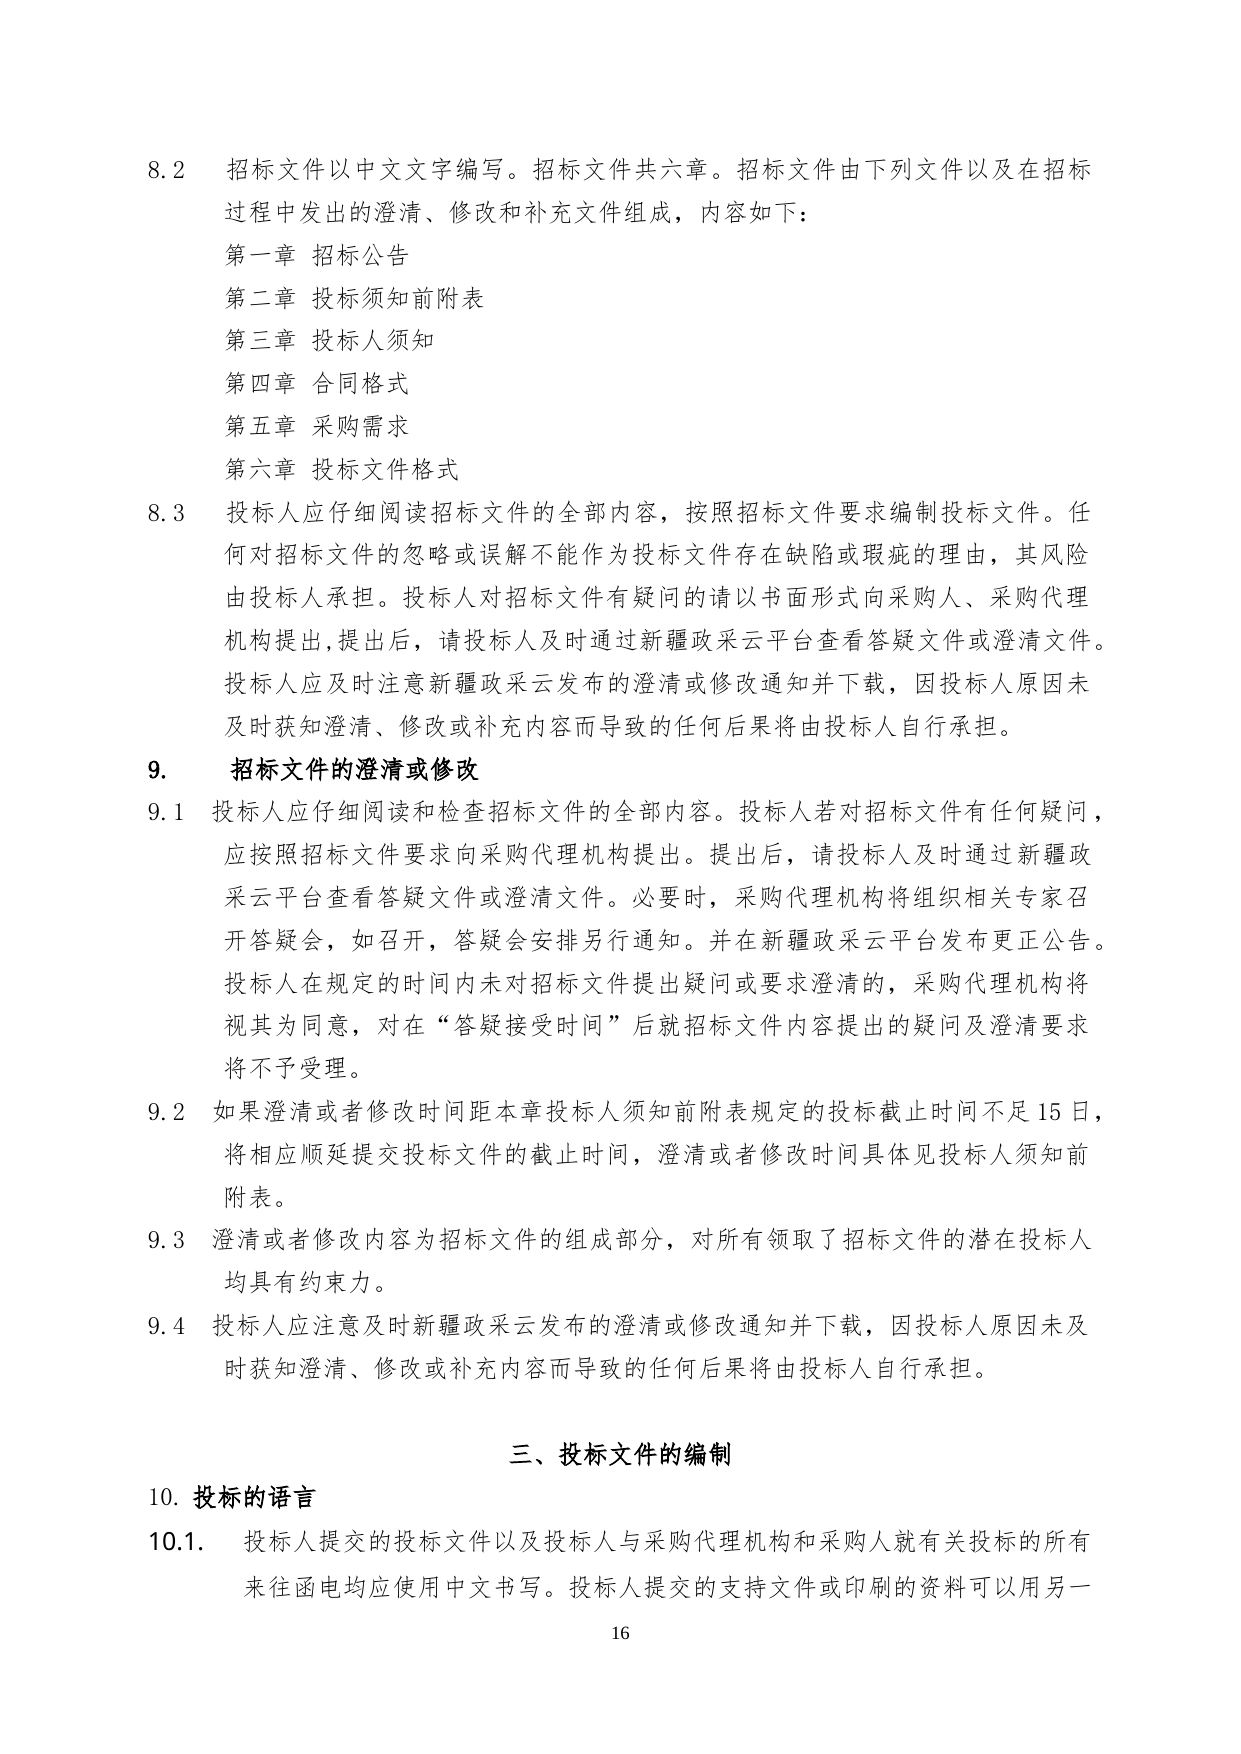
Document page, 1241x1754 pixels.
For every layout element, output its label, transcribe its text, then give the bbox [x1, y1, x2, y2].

text 9.4 投标人应注意及时新疆政采云发布的澄清或修改通知并下载，因投标人原因未及时获知澄清、修改或补充内容而导致的任何后果将由投标人自行承担。 [148, 1309, 1093, 1381]
text 第四章 合同格式 [148, 368, 1093, 396]
subtitle 三、投标文件的编制 [148, 1438, 1093, 1466]
text 第一章 招标公告 [148, 239, 1093, 268]
list 招标文件的澄清或修改 [148, 753, 1093, 781]
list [148, 1523, 1093, 1600]
text 9.3 澄清或者修改内容为招标文件的组成部分，对所有领取了招标文件的潜在投标人均具有约束力。 [148, 1224, 1093, 1295]
text 第三章 投标人须知 [148, 325, 1093, 353]
text 第六章 投标文件格式 [148, 453, 1093, 482]
text 9.1 投标人应仔细阅读和检查招标文件的全部内容。投标人若对招标文件有任何疑问，应按照招标文件要求向采购代理机构提出。提出后，请投标人及时通过新疆政采云平台查看答疑文件或澄清文件。必要时，采购代理机构将组织相关专家召开答疑会，如召开，答疑会安排另行通知。并在新疆政采云平台发布更正公告。投标人在规定的时间内未对招标文件提出疑问或要求澄清的，采购代理机构将视其为同意，对在“答疑接受时间”后就招标文件内容提出的疑问及澄清要求将不予受理。 [148, 796, 1093, 1081]
text 第五章 采购需求 [148, 410, 1093, 439]
text 第二章 投标须知前附表 [148, 282, 1093, 311]
subtitle 投标的语言 [148, 1481, 1093, 1509]
text 8.3 投标人应仔细阅读招标文件的全部内容，按照招标文件要求编制投标文件。任何对招标文件的忽略或误解不能作为投标文件存在缺陷或瑕疵的理由，其风险由投标人承担。投标人对招标文件有疑问的请以书面形式向采购人、采购代理机构提出,提出后，请投标人及时通过新疆政采云平台查看答疑文件或澄清文件。投标人应及时注意新疆政采云发布的澄清或修改通知并下载，因投标人原因未及时获知澄清、修改或补充内容而导致的任何后果将由投标人自行承担。 [148, 496, 1093, 739]
text 9.2 如果澄清或者修改时间距本章投标人须知前附表规定的投标截止时间不足15日，将相应顺延提交投标文件的截止时间，澄清或者修改时间具体见投标人须知前附表。 [148, 1095, 1093, 1209]
text 8.2 招标文件以中文文字编写。招标文件共六章。招标文件由下列文件以及在招标过程中发出的澄清、修改和补充文件组成，内容如下： [148, 153, 1093, 225]
